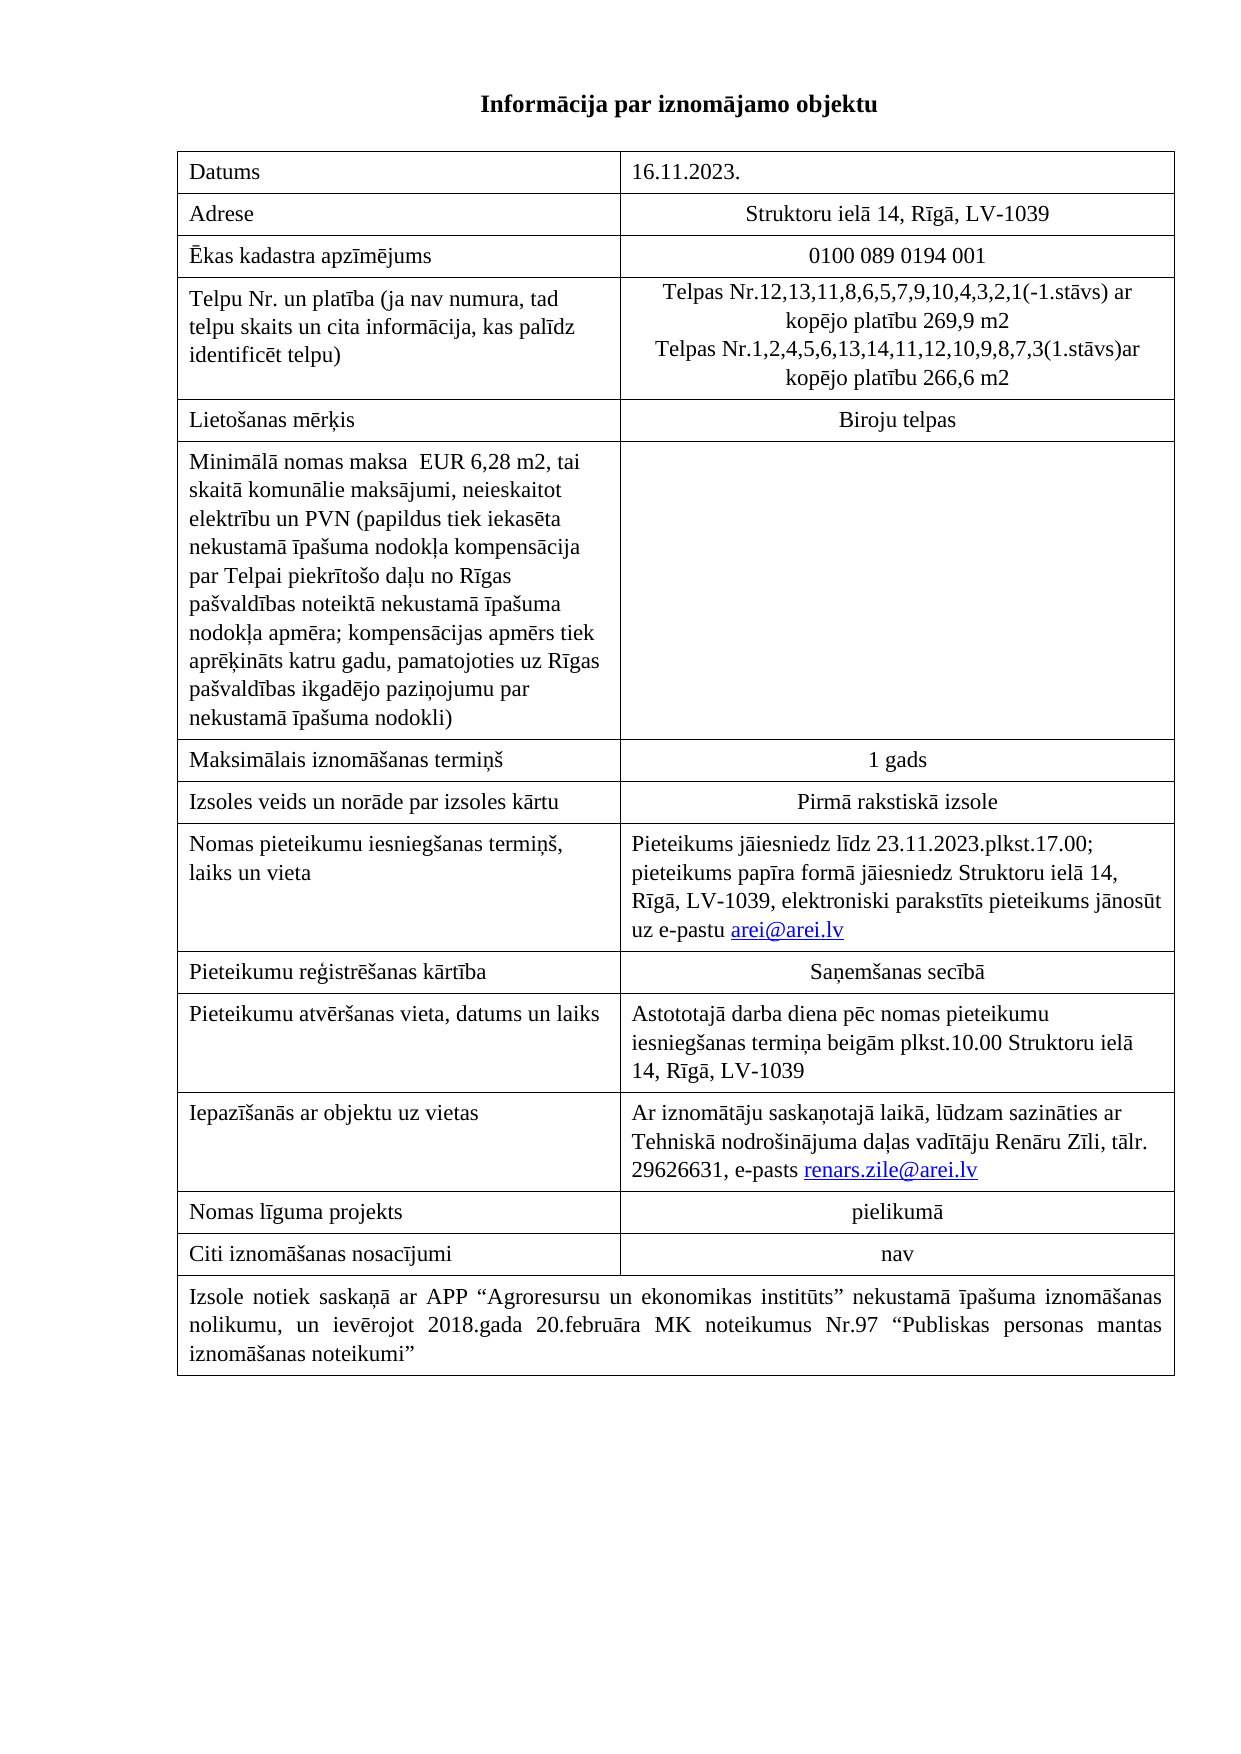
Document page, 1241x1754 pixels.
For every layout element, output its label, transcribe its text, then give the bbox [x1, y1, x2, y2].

table_cell Iepazīšanās ar objektu uz vietas [178, 1093, 620, 1191]
table_cell [621, 442, 1174, 739]
table_cell Pieteikums jāiesniedz līdz 23.11.2023.plkst.17.00; pieteikums papīra formā jāiesniedz Struktoru ielā 14, Rīgā, LV-1039, elektroniski parakstīts pieteikums jānosūt uz e-pastu arei@arei.lv [621, 824, 1174, 951]
table_cell Pieteikumu reģistrēšanas kārtība [178, 952, 620, 993]
table_cell Pieteikumu atvēršanas vieta, datums un laiks [178, 994, 620, 1092]
table_cell Minimālā nomas maksa EUR 6,28 m2, tai skaitā komunālie maksājumi, neieskaitot elektrību un PVN (papildus tiek iekasēta nekustamā īpašuma nodokļa kompensācija par Telpai piekrītošo daļu no Rīgas pašvaldības noteiktā nekustamā īpašuma nodokļa apmēra; kompensācijas apmērs tiek aprēķināts katru gadu, pamatojoties uz Rīgas pašvaldības ikgadējo paziņojumu par nekustamā īpašuma nodokli) [178, 442, 620, 739]
table_cell 1 gads [621, 740, 1174, 781]
table_cell pielikumā [621, 1192, 1174, 1233]
table_cell Adrese [178, 194, 620, 235]
table_cell Biroju telpas [621, 400, 1174, 441]
table_cell Telpas Nr.12,13,11,8,6,5,7,9,10,4,3,2,1(-1.stāvs) ar kopējo platību 269,9 m2 Telpas Nr.1,2,4,5,6,13,14,11,12,10,9,8,7,3(1.stāvs)ar kopējo platību 266,6 m2 [621, 278, 1174, 398]
table_cell Astototajā darba diena pēc nomas pieteikumu iesniegšanas termiņa beigām plkst.10.00 Struktoru ielā 14, Rīgā, LV-1039 [621, 994, 1174, 1092]
table_header Datums [178, 152, 620, 193]
table_cell Ēkas kadastra apzīmējums [178, 236, 620, 277]
table_cell Nomas līguma projekts [178, 1192, 620, 1233]
table_cell nav [621, 1234, 1174, 1275]
table_header 16.11.2023. [621, 152, 1174, 193]
table_cell Maksimālais iznomāšanas termiņš [178, 740, 620, 781]
table_cell 0100 089 0194 001 [621, 236, 1174, 277]
table_cell Nomas pieteikumu iesniegšanas termiņš, laiks un vieta [178, 824, 620, 951]
table_cell Ar iznomātāju saskaņotajā laikā, lūdzam sazināties ar Tehniskā nodrošinājuma daļas vadītāju Renāru Zīli, tālr. 29626631, e-pasts renars.zile@arei.lv [621, 1093, 1174, 1191]
table_cell Izsoles veids un norāde par izsoles kārtu [178, 782, 620, 823]
table_cell Telpu Nr. un platība (ja nav numura, tad telpu skaits un cita informācija, kas palīdz identificēt telpu) [178, 278, 620, 398]
text Informācija par iznomājamo objektu [177, 89, 1181, 117]
table_cell Lietošanas mērķis [178, 400, 620, 441]
table_cell Saņemšanas secībā [621, 952, 1174, 993]
table_cell Izsole notiek saskaņā ar APP “Agroresursu un ekonomikas institūts” nekustamā īpašuma iznomāšanas nolikumu, un ievērojot 2018.gada 20.februāra MK noteikumus Nr.97 “Publiskas personas mantas iznomāšanas noteikumi” [178, 1276, 1174, 1374]
table_cell Pirmā rakstiskā izsole [621, 782, 1174, 823]
table_cell Struktoru ielā 14, Rīgā, LV-1039 [621, 194, 1174, 235]
table_cell Citi iznomāšanas nosacījumi [178, 1234, 620, 1275]
